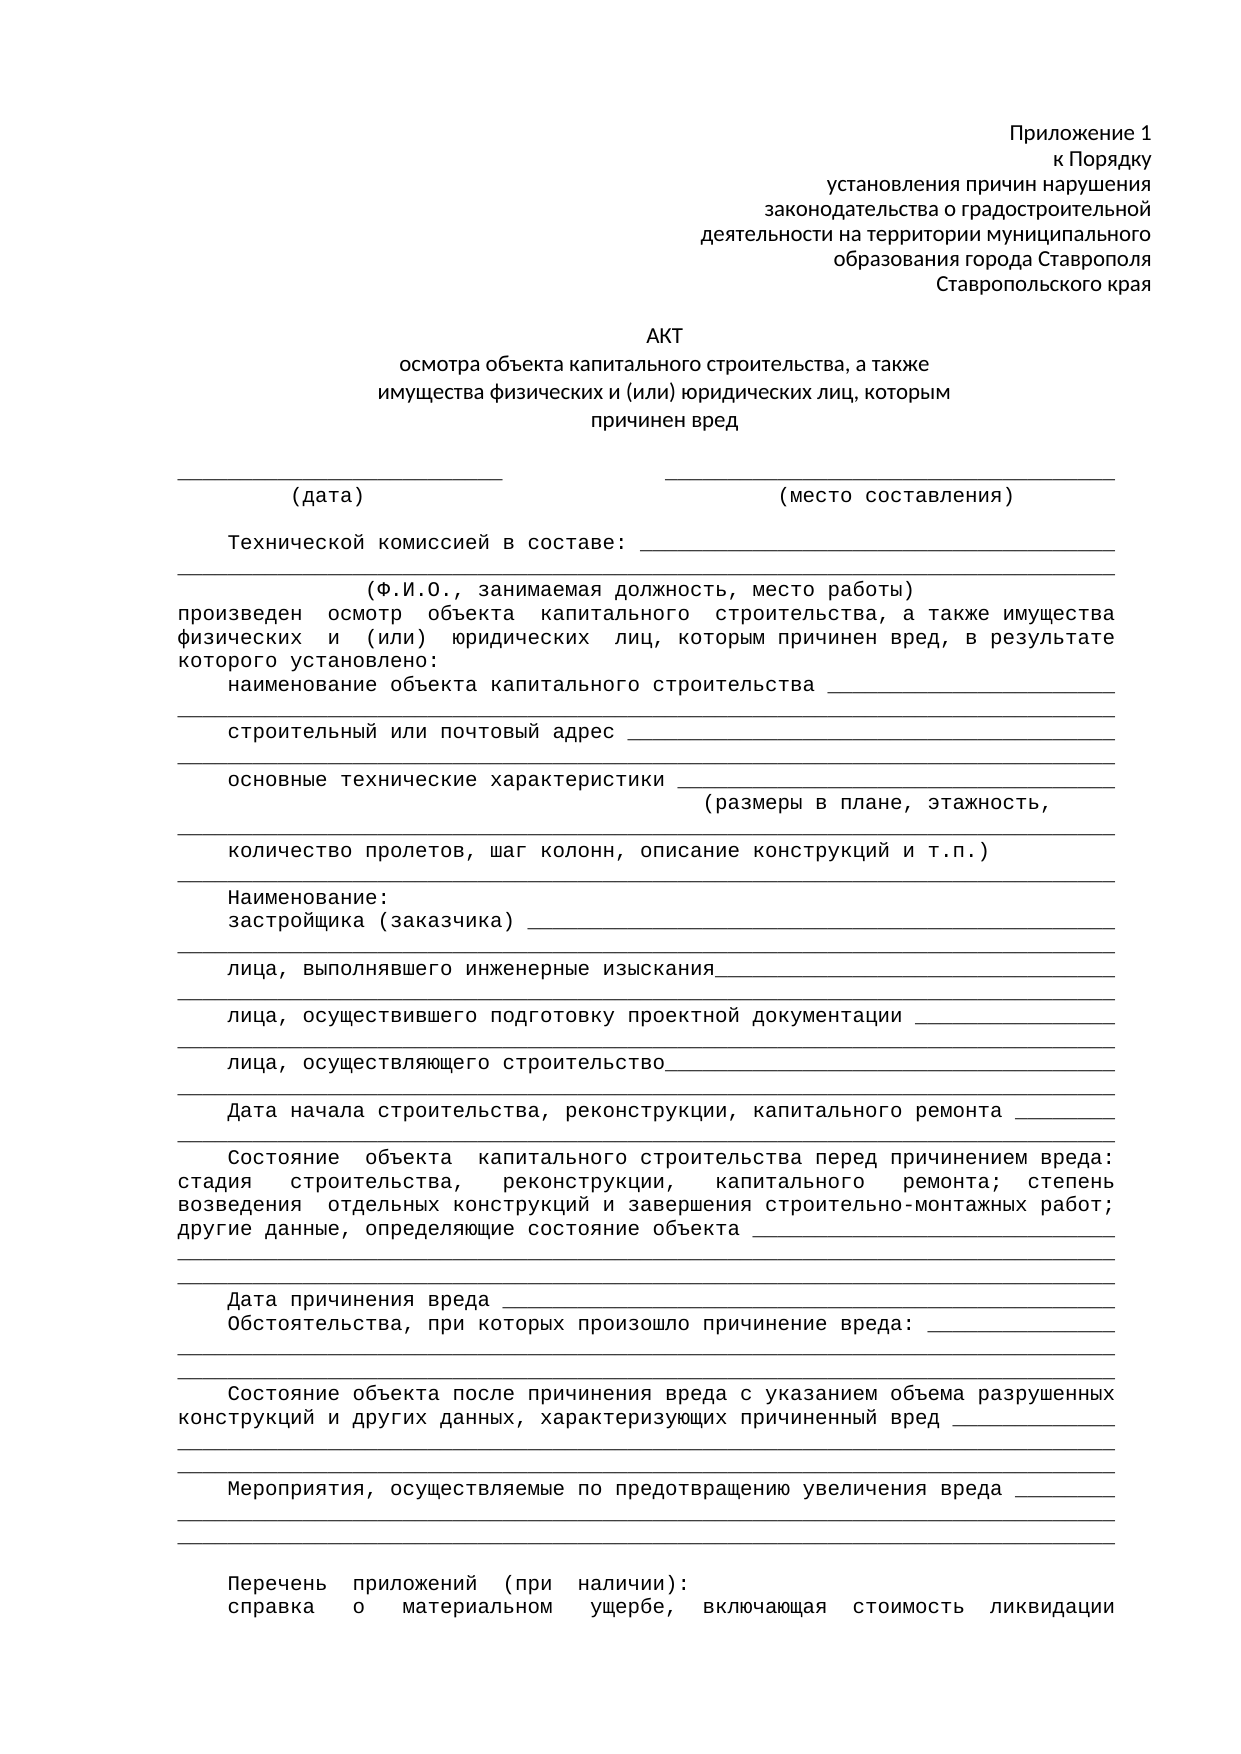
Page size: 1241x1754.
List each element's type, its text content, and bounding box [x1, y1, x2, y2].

text произведен осмотр объекта капитального строительства, а также имущества [177, 603, 1152, 627]
text ___________________________________________________________________________ [177, 556, 1152, 579]
text __________________________ ____________________________________ [177, 461, 1152, 485]
text (Ф.И.О., занимаемая должность, место работы) [177, 579, 1152, 603]
text ___________________________________________________________________________ [177, 1360, 1152, 1383]
text Технической комиссией в составе: ______________________________________ [177, 532, 1152, 556]
text ___________________________________________________________________________ [177, 745, 1152, 769]
text которого установлено: [177, 650, 1152, 674]
text осмотра объекта капитального строительства, а также [177, 349, 1152, 377]
text законодательства о градостроительной [177, 196, 1152, 221]
text Дата начала строительства, реконструкции, капитального ремонта ________ [177, 1100, 1152, 1123]
text причинен вред [177, 405, 1152, 433]
text Состояние объекта после причинения вреда с указанием объема разрушенных [177, 1383, 1152, 1407]
text количество пролетов, шаг колонн, описание конструкций и т.п.) [177, 839, 1152, 863]
text Приложение 1 [177, 118, 1152, 146]
text строительный или почтовый адрес _______________________________________ [177, 721, 1152, 745]
text ___________________________________________________________________________ [177, 1431, 1152, 1454]
text ___________________________________________________________________________ [177, 934, 1152, 958]
text ___________________________________________________________________________ [177, 1502, 1152, 1525]
text конструкций и других данных, характеризующих причиненный вред _____________ [177, 1407, 1152, 1431]
text к Порядку [177, 146, 1152, 171]
text ___________________________________________________________________________ [177, 816, 1152, 839]
text Мероприятия, осуществляемые по предотвращению увеличения вреда ________ [177, 1478, 1152, 1502]
text лица, осуществившего подготовку проектной документации ________________ [177, 1005, 1152, 1029]
text Ставропольского края [177, 271, 1152, 296]
text Дата причинения вреда _________________________________________________ [177, 1289, 1152, 1312]
text Состояние объекта капитального строительства перед причинением вреда: [177, 1147, 1152, 1171]
text (размеры в плане, этажность, [177, 792, 1152, 816]
text ___________________________________________________________________________ [177, 1123, 1152, 1147]
text (дата) (место составления) [177, 485, 1152, 508]
text ___________________________________________________________________________ [177, 1336, 1152, 1360]
text возведения отдельных конструкций и завершения строительно-монтажных работ; [177, 1194, 1152, 1218]
text установления причин нарушения [177, 171, 1152, 196]
text физических и (или) юридических лиц, которым причинен вред, в результате [177, 627, 1152, 650]
text лица, осуществляющего строительство____________________________________ [177, 1052, 1152, 1076]
text образования города Ставрополя [177, 246, 1152, 271]
text Перечень приложений (при наличии): [177, 1573, 1152, 1596]
text справка о материальном ущербе, включающая стоимость ликвидации [177, 1596, 1152, 1620]
text ___________________________________________________________________________ [177, 1265, 1152, 1289]
text ___________________________________________________________________________ [177, 1076, 1152, 1100]
text деятельности на территории муниципального [177, 221, 1152, 246]
text ___________________________________________________________________________ [177, 1454, 1152, 1478]
text Наименование: [177, 887, 1152, 911]
text стадия строительства, реконструкции, капитального ремонта; степень [177, 1171, 1152, 1194]
text ___________________________________________________________________________ [177, 1029, 1152, 1052]
text основные технические характеристики ___________________________________ [177, 769, 1152, 792]
text другие данные, определяющие состояние объекта _____________________________ [177, 1218, 1152, 1242]
text наименование объекта капитального строительства _______________________ [177, 674, 1152, 698]
text ___________________________________________________________________________ [177, 863, 1152, 887]
text ___________________________________________________________________________ [177, 698, 1152, 721]
text имущества физических и (или) юридических лиц, которым [177, 377, 1152, 405]
text АКТ [177, 321, 1152, 349]
text лица, выполнявшего инженерные изыскания________________________________ [177, 958, 1152, 981]
text ___________________________________________________________________________ [177, 1242, 1152, 1265]
text Обстоятельства, при которых произошло причинение вреда: _______________ [177, 1312, 1152, 1336]
text ___________________________________________________________________________ [177, 1525, 1152, 1549]
text застройщика (заказчика) _______________________________________________ [177, 911, 1152, 934]
text ___________________________________________________________________________ [177, 981, 1152, 1005]
